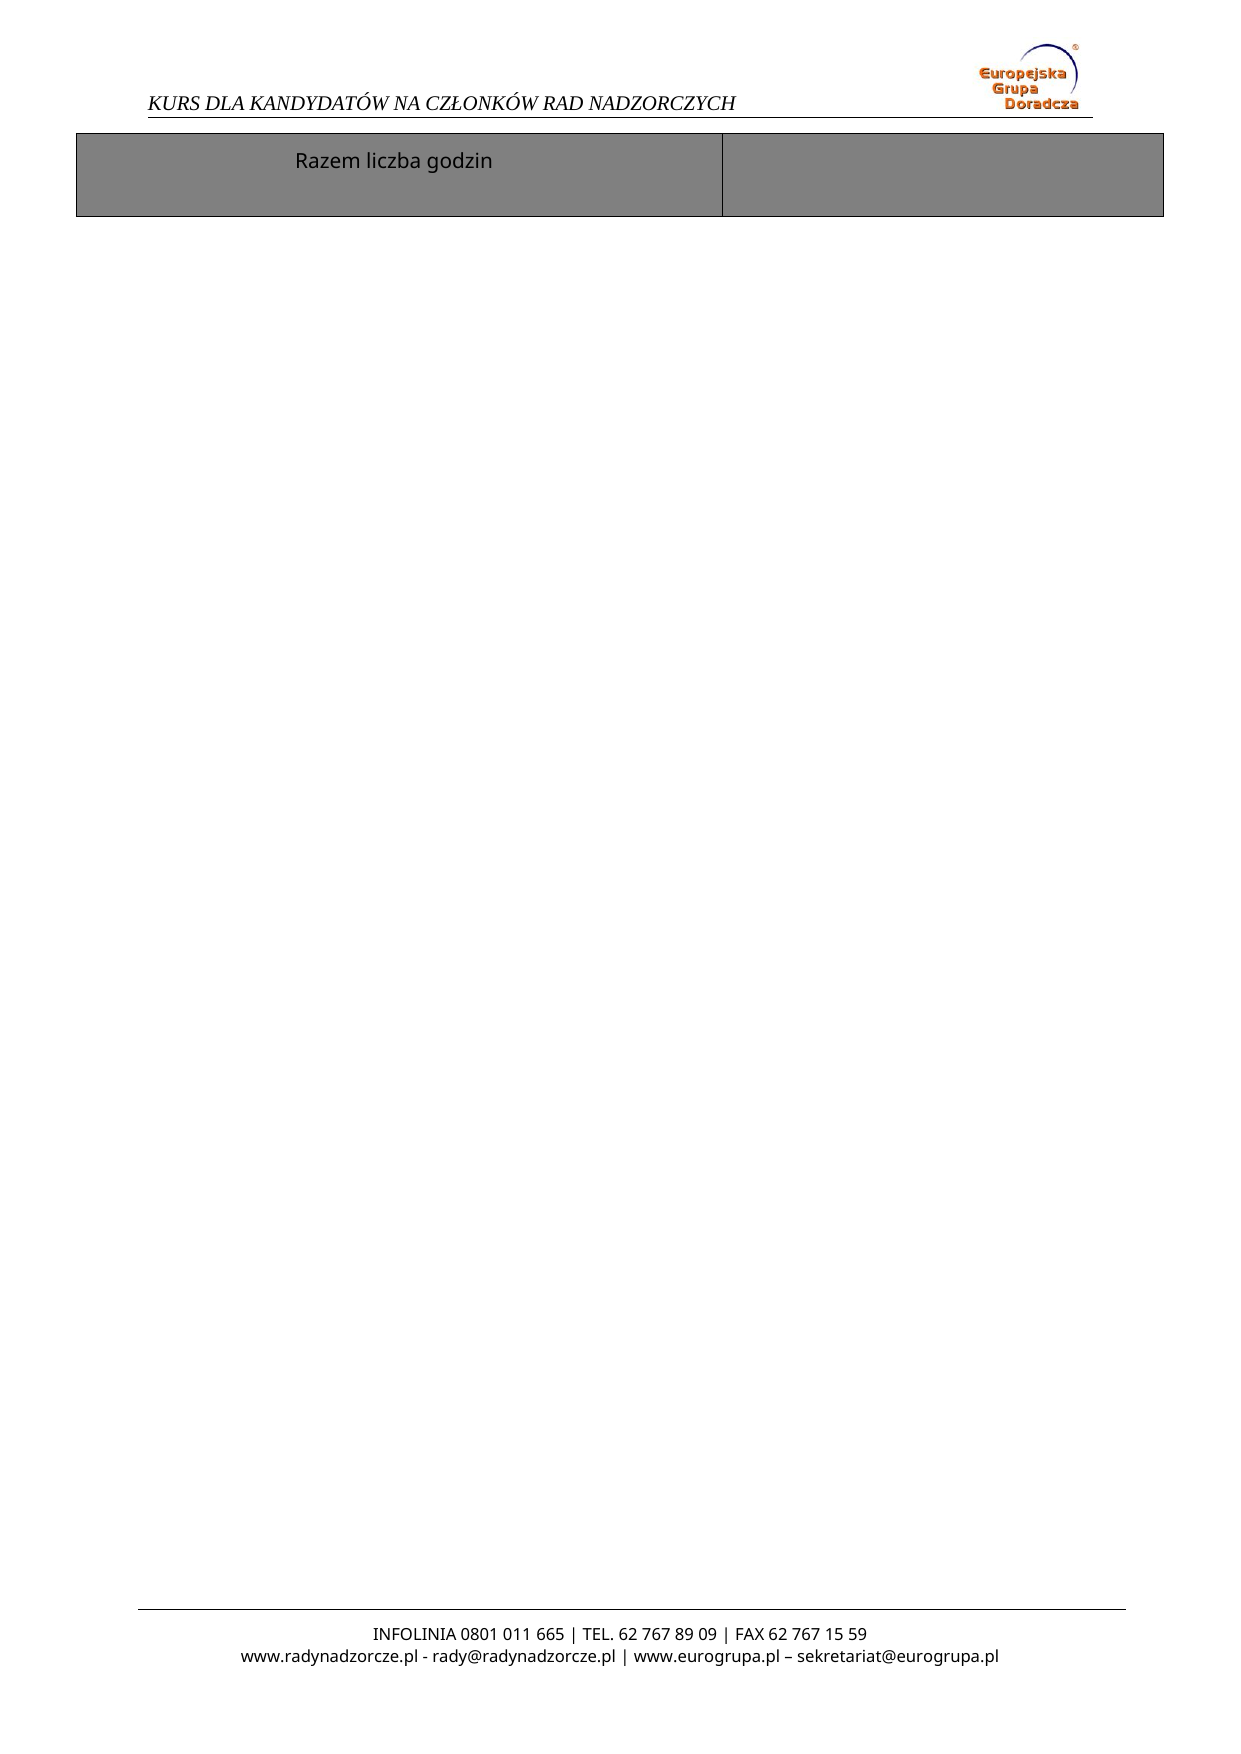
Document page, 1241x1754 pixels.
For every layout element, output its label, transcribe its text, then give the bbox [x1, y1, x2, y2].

table_cell Razem liczba godzin [77, 134, 722, 216]
picture [972, 37, 1085, 116]
table_cell 105 [723, 134, 1163, 216]
